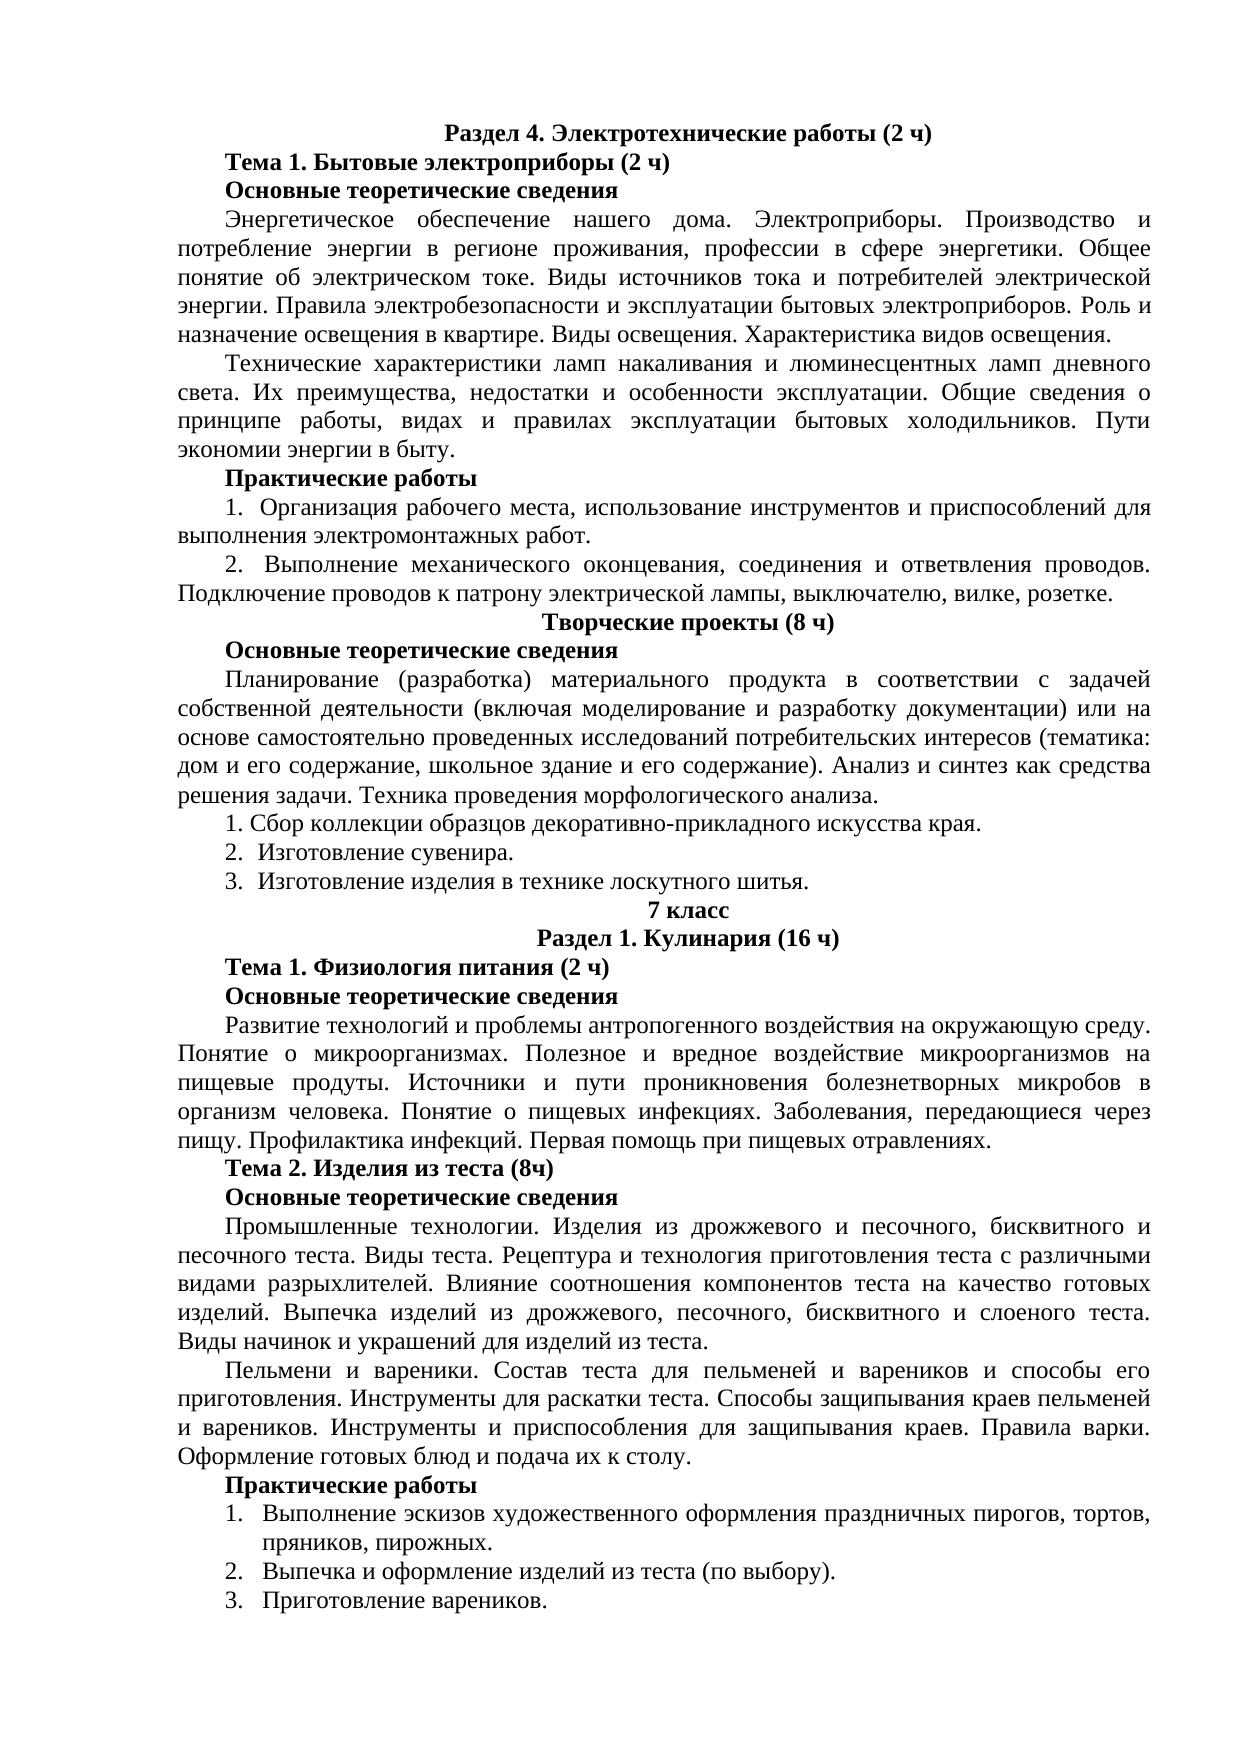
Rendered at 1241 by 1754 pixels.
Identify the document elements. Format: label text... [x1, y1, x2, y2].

text 1. Организация рабочего места, использование инструментов и приспособлений для выполнения электромонтажных работ. [177, 492, 1152, 549]
list Выполнение эскизов художественного оформления праздничных пирогов, тортов, пряников, пирожных. [224, 1498, 1152, 1556]
text Раздел 1. Кулинария (16 ч) [177, 923, 1152, 952]
text 2. Изготовление сувенира. [177, 837, 1152, 866]
text Практические работы [177, 463, 1152, 492]
text Планирование (разработка) материального продукта в соответствии с задачей собственной деятельности (включая моделирование и разработку документации) или на основе самостоятельно проведенных исследований потребительских интересов (тематика: дом и его содержание, школьное здание и его содержание). Анализ и синтез как средства решения задачи. Техника проведения морфологического анализа. [177, 664, 1152, 808]
text Основные теоретические сведения [177, 981, 1152, 1010]
list Приготовление вареников. [224, 1585, 1152, 1613]
text Технические характеристики ламп накаливания и люминесцентных ламп дневного света. Их преимущества, недостатки и особенности эксплуатации. Общие сведения о принципе работы, видах и правилах эксплуатации бытовых холодильников. Пути экономии энергии в быту. [177, 348, 1152, 463]
text 3. Изготовление изделия в технике лоскутного шитья. [177, 866, 1152, 895]
text 2. Выполнение механического оконцевания, соединения и ответвления проводов. Подключение проводов к патрону электрической лампы, выключателю, вилке, розетке. [177, 549, 1152, 607]
text Тема 1. Бытовые электроприборы (2 ч) [177, 147, 1152, 176]
text Основные теоретические сведения [177, 636, 1152, 664]
text Тема 2. Изделия из теста (8ч) [177, 1153, 1152, 1182]
text Основные теоретические сведения [177, 1182, 1152, 1211]
text Промышленные технологии. Изделия из дрожжевого и песочного, бисквитного и песочного теста. Виды теста. Рецептура и технология приготовления теста с различными видами разрыхлителей. Влияние соотношения компонентов теста на качество готовых изделий. Выпечка изделий из дрожжевого, песочного, бисквитного и слоеного теста. Виды начинок и украшений для изделий из теста. [177, 1211, 1152, 1355]
text Развитие технологий и проблемы антропогенного воздействия на окружающую среду. Понятие о микроорганизмах. Полезное и вредное воздействие микроорганизмов на пищевые продуты. Источники и пути проникновения болезнетворных микробов в организм человека. Понятие о пищевых инфекциях. Заболевания, передающиеся через пищу. Профилактика инфекций. Первая помощь при пищевых отравлениях. [177, 1010, 1152, 1153]
text 7 класс [177, 895, 1152, 923]
text Раздел 4. Электротехнические работы (2 ч) [177, 118, 1152, 147]
text Практические работы [177, 1470, 1152, 1498]
text Пельмени и вареники. Состав теста для пельменей и вареников и способы его приготовления. Инструменты для раскатки теста. Способы защипывания краев пельменей и вареников. Инструменты и приспособления для защипывания краев. Правила варки. Оформление готовых блюд и подача их к столу. [177, 1355, 1152, 1470]
text 1. Сбор коллекции образцов декоративно-прикладного искусства края. [177, 808, 1152, 837]
text Основные теоретические сведения [177, 176, 1152, 204]
list Выпечка и оформление изделий из теста (по выбору). [224, 1556, 1152, 1585]
text Энергетическое обеспечение нашего дома. Электроприборы. Производство и потребление энергии в регионе проживания, профессии в сфере энергетики. Общее понятие об электрическом токе. Виды источников тока и потребителей электрической энергии. Правила электробезопасности и эксплуатации бытовых электроприборов. Роль и назначение освещения в квартире. Виды освещения. Характеристика видов освещения. [177, 204, 1152, 348]
text Тема 1. Физиология питания (2 ч) [177, 952, 1152, 981]
text Творческие проекты (8 ч) [177, 607, 1152, 636]
